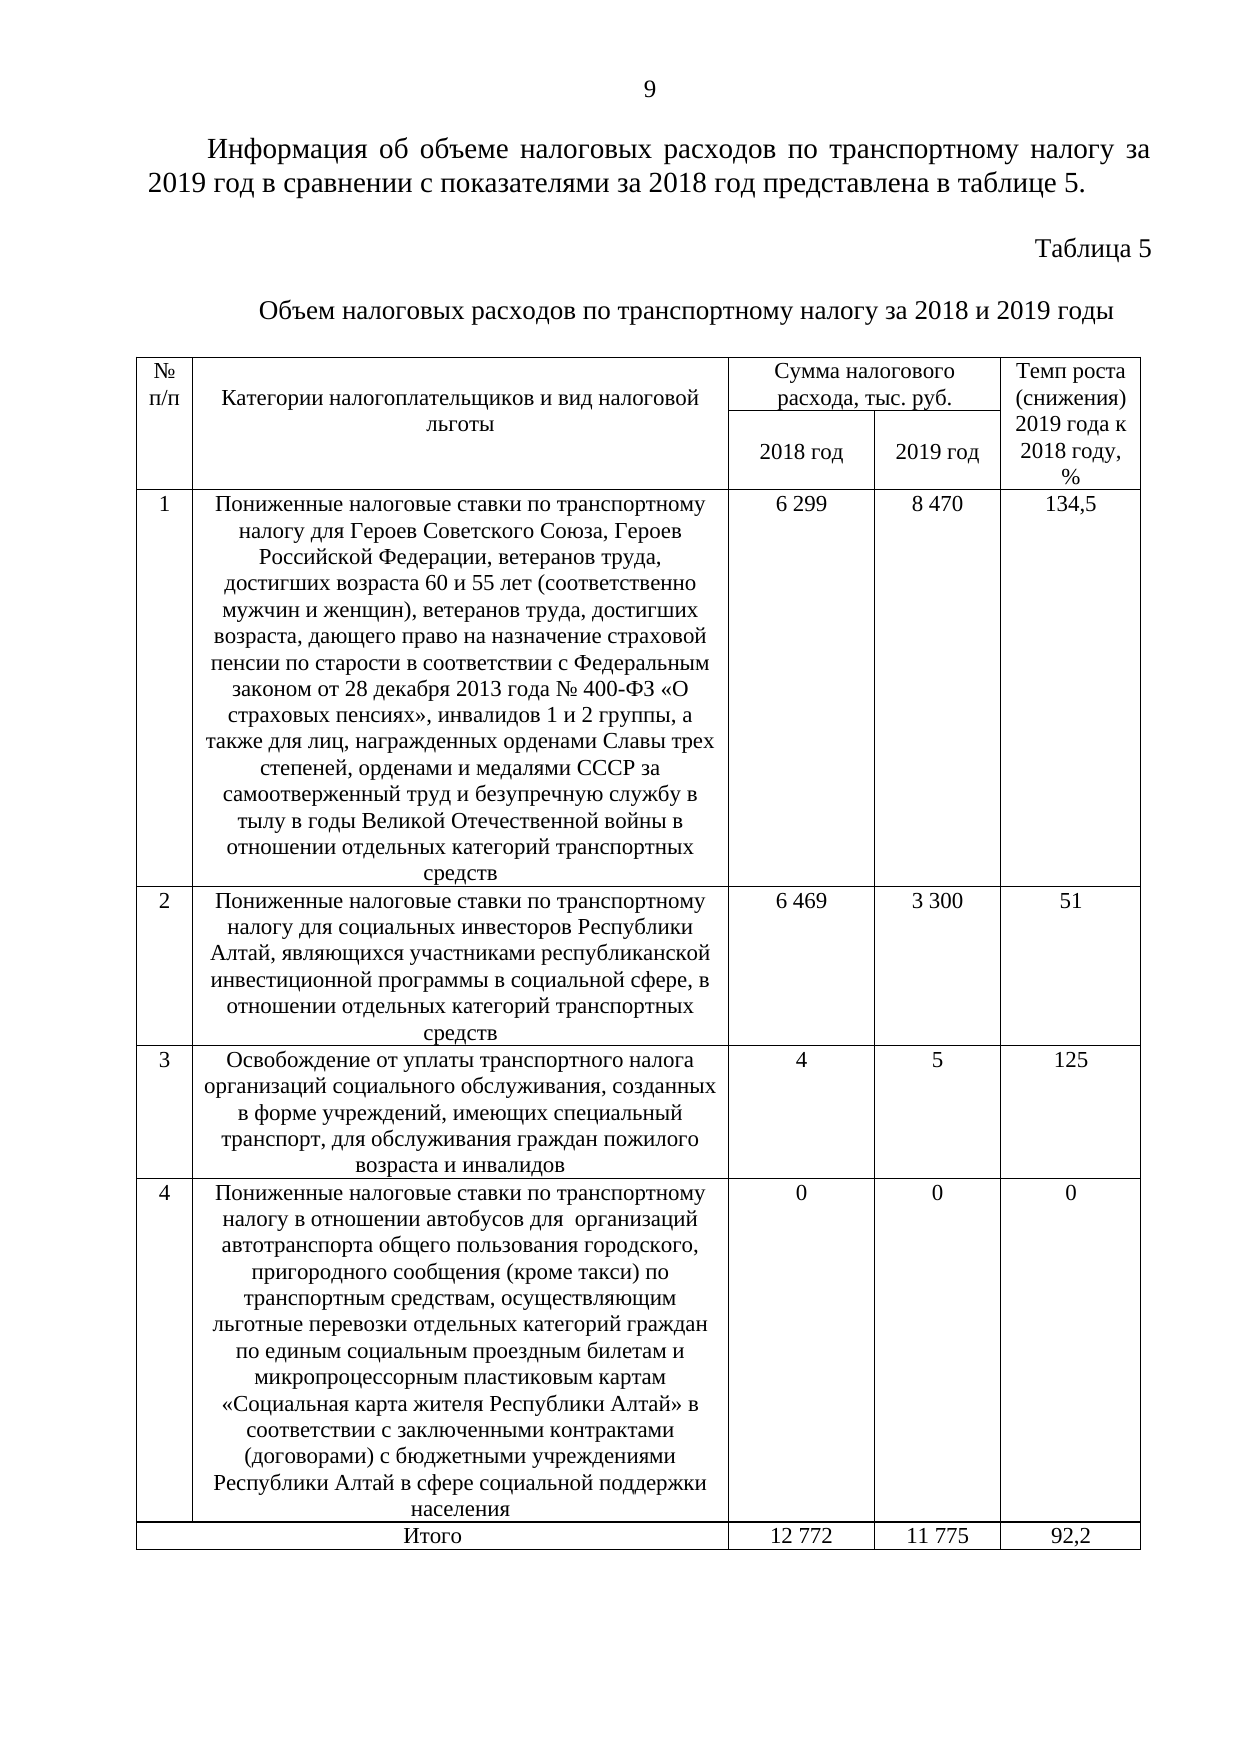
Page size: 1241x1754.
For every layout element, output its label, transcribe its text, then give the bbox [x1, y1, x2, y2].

table_cell 125 [1001, 1046, 1140, 1178]
table_header Категории налогоплательщиков и вид налоговой льготы [193, 358, 728, 489]
table_cell 0 [875, 1179, 1000, 1521]
table_header Темп роста (снижения) 2019 года к 2018 году, % [1001, 358, 1140, 489]
table_cell Пониженные налоговые ставки по транспортному налогу для Героев Советского Союза, Героев Российской Федерации, ветеранов труда, достигших возраста 60 и 55 лет (соответственно мужчин и женщин), ветеранов труда, достигших возраста, дающего право на назначение страховой пенсии по старости в соответствии с Федеральным законом от 28 декабря 2013 года № 400-ФЗ «О страховых пенсиях», инвалидов 1 и 2 группы, а также для лиц, награжденных орденами Славы трех степеней, орденами и медалями СССР за самоотверженный труд и безупречную службу в тылу в годы Великой Отечественной войны в отношении отдельных категорий транспортных средств [193, 490, 728, 886]
table_cell 6 469 [729, 887, 874, 1045]
table_cell 11 775 [875, 1523, 1000, 1549]
table_cell 12 772 [729, 1523, 874, 1549]
table_cell 51 [1001, 887, 1140, 1045]
table_cell 6 299 [729, 490, 874, 886]
text Информация об объеме налоговых расходов по транспортному налогу за 2019 год в сравнении с показателями за 2018 год представлена в таблице 5. [148, 131, 1152, 198]
table_cell 2018 год [729, 411, 874, 489]
table_cell 3 [137, 1046, 192, 1178]
table_cell 2019 год [875, 411, 1000, 489]
table_cell 2 [137, 887, 192, 1045]
table_cell Итого [137, 1523, 728, 1549]
table_cell 1 [137, 490, 192, 886]
table_header Сумма налогового расхода, тыс. руб. [729, 358, 1000, 410]
table_cell 92,2 [1001, 1523, 1140, 1549]
table_header № п/п [137, 358, 192, 489]
table_cell 0 [1001, 1179, 1140, 1521]
table_cell Освобождение от уплаты транспортного налога организаций социального обслуживания, созданных в форме учреждений, имеющих специальный транспорт, для обслуживания граждан пожилого возраста и инвалидов [193, 1046, 728, 1178]
table_cell 8 470 [875, 490, 1000, 886]
text Объем налоговых расходов по транспортному налогу за 2018 и 2019 годы [148, 294, 1152, 325]
text Таблица 5 [148, 232, 1152, 263]
table_cell 0 [729, 1179, 874, 1521]
table_cell 4 [729, 1046, 874, 1178]
table_cell 134,5 [1001, 490, 1140, 886]
table_cell 5 [875, 1046, 1000, 1178]
table_cell Пониженные налоговые ставки по транспортному налогу для социальных инвесторов Республики Алтай, являющихся участниками республиканской инвестиционной программы в социальной сфере, в отношении отдельных категорий транспортных средств [193, 887, 728, 1045]
table_cell Пониженные налоговые ставки по транспортному налогу в отношении автобусов для организаций автотранспорта общего пользования городского, пригородного сообщения (кроме такси) по транспортным средствам, осуществляющим льготные перевозки отдельных категорий граждан по единым социальным проездным билетам и микропроцессорным пластиковым картам «Социальная карта жителя Республики Алтай» в соответствии с заключенными контрактами (договорами) с бюджетными учреждениями Республики Алтай в сфере социальной поддержки населения [193, 1179, 728, 1521]
table_cell 3 300 [875, 887, 1000, 1045]
table_cell 4 [137, 1179, 192, 1521]
